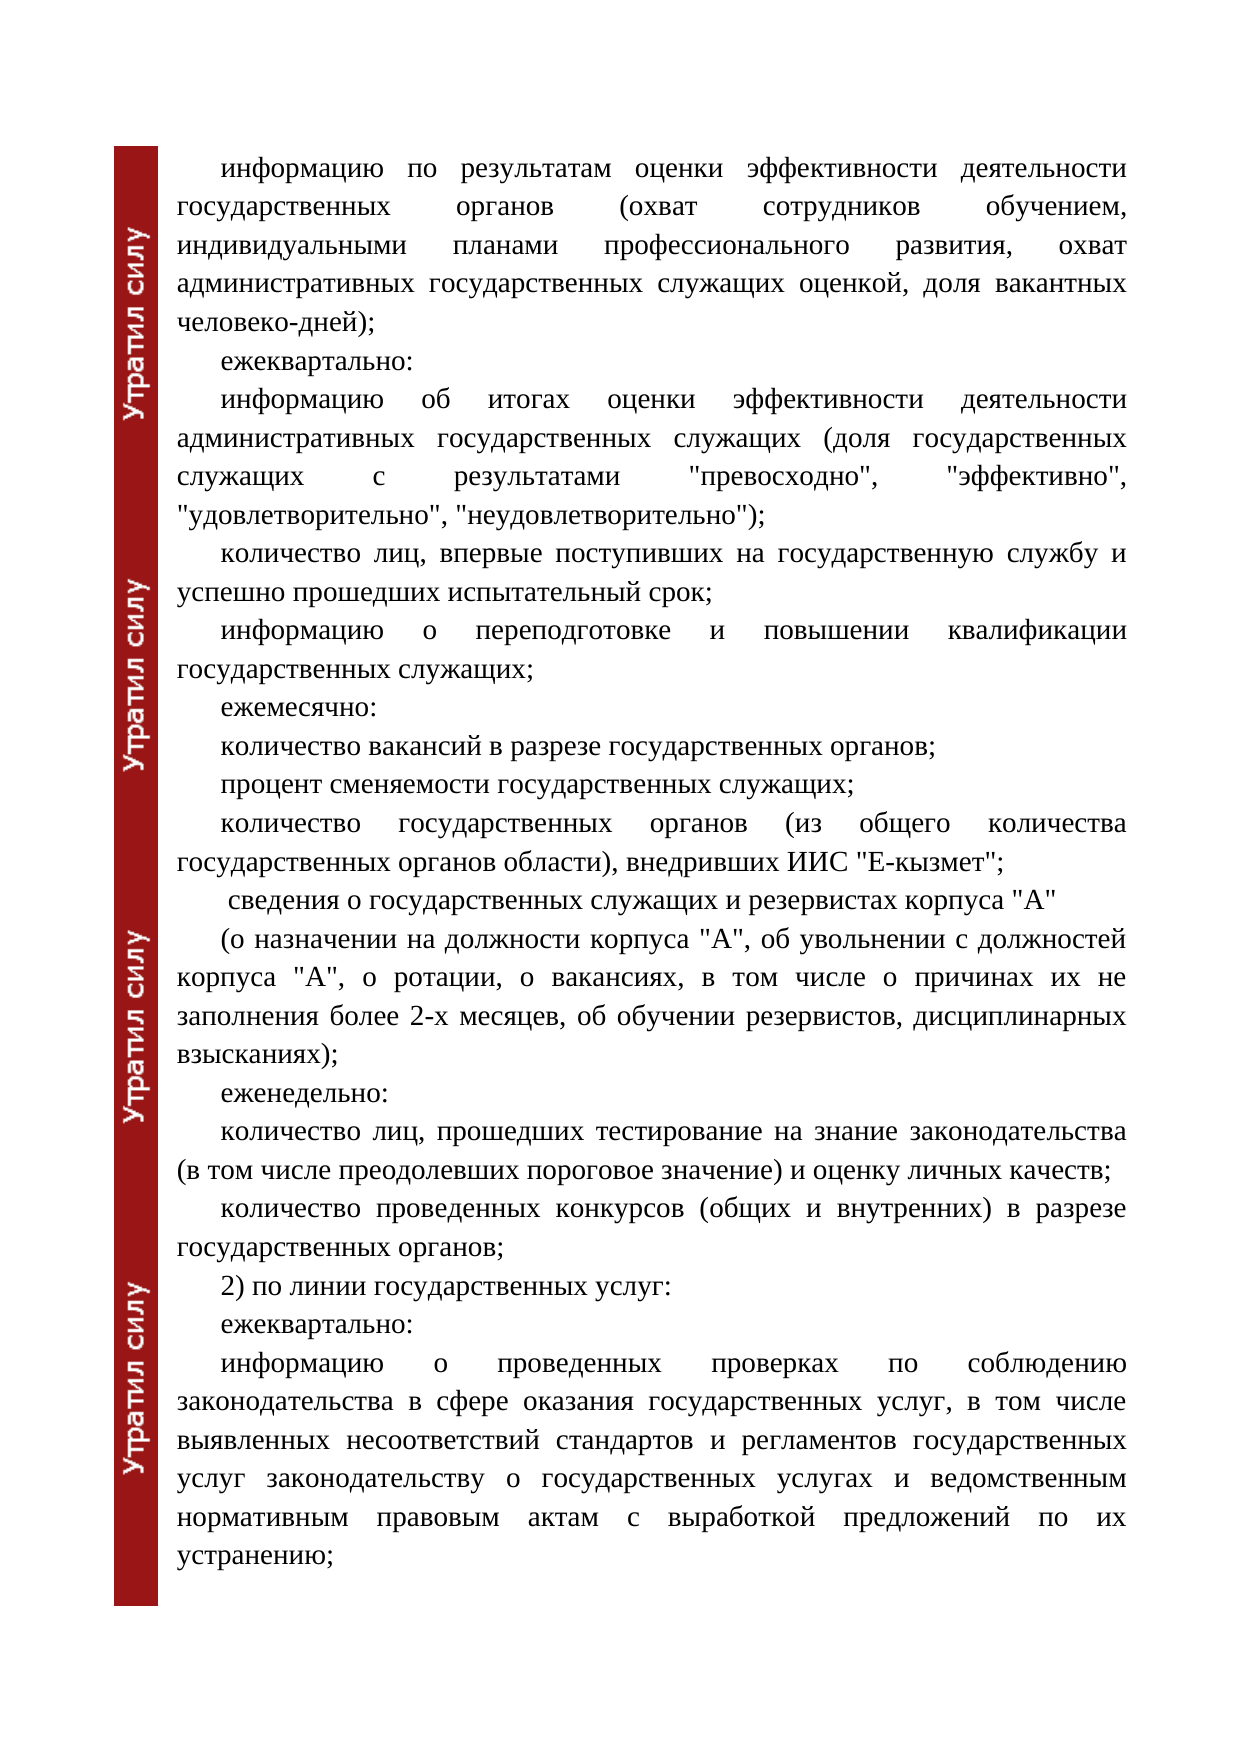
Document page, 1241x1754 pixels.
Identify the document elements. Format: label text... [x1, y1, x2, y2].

picture [114, 376, 158, 381]
picture [114, 338, 158, 343]
picture [114, 1186, 158, 1191]
text количество проведенных конкурсов (общих и внутренних) в разрезе государственных органов; [112, 1191, 1128, 1263]
picture [114, 1108, 158, 1113]
picture [114, 1070, 158, 1075]
picture [114, 1301, 158, 1306]
picture [114, 1263, 158, 1268]
text ежеквартально: [112, 1306, 1128, 1340]
text количество государственных органов (из общего количества государственных органов области), внедривших ИИС "Е-кызмет"; [112, 805, 1128, 877]
text ежемесячно: [112, 689, 1128, 723]
text количество вакансий в разрезе государственных органов; [112, 728, 1128, 762]
text информацию о проведенных проверках по соблюдению законодательства в сфере оказания государственных услуг, в том числе выявленных несоответствий стандартов и регламентов государственных услуг законодательству о государственных услугах и ведомственным нормативным правовым актам с выработкой предложений по их устранению; [112, 1345, 1128, 1571]
picture [114, 607, 158, 612]
picture [114, 1340, 158, 1345]
text (о назначении на должности корпуса "А", об увольнении с должностей корпуса "А", о ротации, о вакансиях, в том числе о причинах их не заполнения более 2-х месяцев, об обучении резервистов, дисциплинарных взысканиях); [112, 921, 1128, 1070]
picture [114, 146, 158, 150]
text информацию об итогах оценки эффективности деятельности административных государственных служащих (доля государственных служащих с результатами "превосходно", "эффективно", "удовлетворительно", "неудовлетворительно"); [112, 381, 1128, 530]
picture [114, 684, 158, 689]
text количество лиц, прошедших тестирование на знание законодательства (в том числе преодолевших пороговое значение) и оценку личных качеств; [112, 1113, 1128, 1186]
text ежеквартально: [112, 343, 1128, 376]
text сведения о государственных служащих и резервистах корпуса "А" [112, 882, 1128, 916]
picture [114, 916, 158, 921]
picture [114, 530, 158, 535]
text информацию о переподготовке и повышении квалификации государственных служащих; [112, 612, 1128, 684]
picture [114, 800, 158, 805]
text процент сменяемости государственных служащих; [112, 767, 1128, 800]
text 2) по линии государственных услуг: [112, 1268, 1128, 1301]
picture [114, 1571, 158, 1606]
text количество лиц, впервые поступивших на государственную службу и успешно прошедших испытательный срок; [112, 535, 1128, 607]
picture [114, 877, 158, 882]
picture [114, 723, 158, 728]
picture [114, 762, 158, 767]
text еженедельно: [112, 1075, 1128, 1108]
text информацию по результатам оценки эффективности деятельности государственных органов (охват сотрудников обучением, индивидуальными планами профессионального развития, охват административных государственных служащих оценкой, доля вакантных человеко-дней); [112, 150, 1128, 338]
